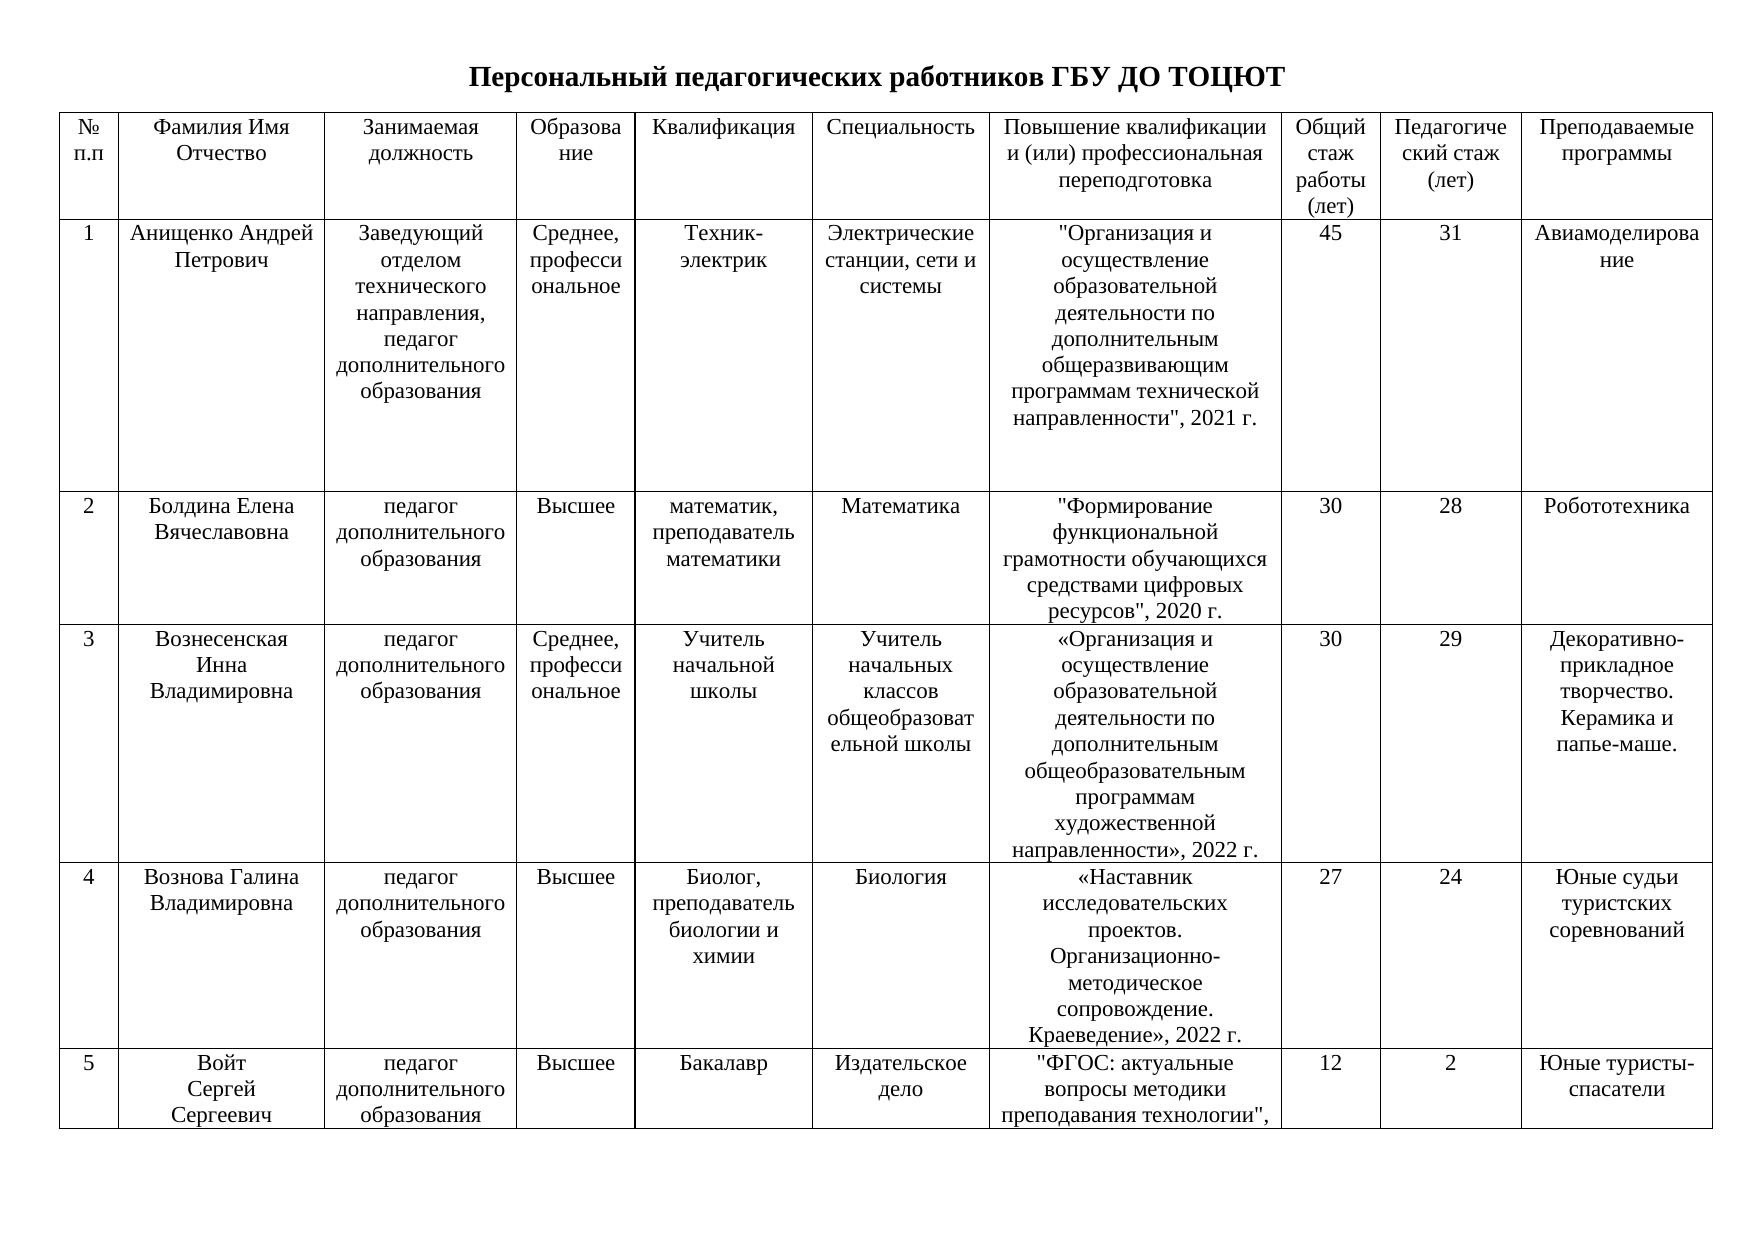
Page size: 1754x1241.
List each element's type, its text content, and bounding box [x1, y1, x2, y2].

table_cell Биология [813, 863, 989, 1048]
table_header Фамилия Имя Отчество [119, 113, 324, 218]
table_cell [990, 1049, 1281, 1128]
table_cell «Наставник исследовательских проектов. Организационно-методическое сопровождение. Краеведение», 2022 г. [990, 863, 1281, 1048]
table_header Специальность [813, 113, 989, 218]
table_cell Среднее, профессиональное [517, 625, 634, 862]
table_cell 3 [60, 625, 118, 862]
table_cell Юные судьи туристских соревнований [1522, 863, 1712, 1048]
table_cell "Организация и осуществление образовательной деятельности по дополнительным общеразвивающим программам технической направленности", 2021 г. [990, 220, 1281, 491]
table_cell Издательское дело [813, 1049, 989, 1128]
table_header Общий стаж работы (лет) [1282, 113, 1380, 218]
table_header Педагогический стаж (лет) [1381, 113, 1521, 218]
table_cell 4 [60, 863, 118, 1048]
table_cell 30 [1282, 625, 1380, 862]
table_cell 28 [1381, 492, 1521, 624]
table_cell Бакалавр [636, 1049, 812, 1128]
table_cell 29 [1381, 625, 1521, 862]
table_header Образование [517, 113, 634, 218]
table_cell Авиамоделирование [1522, 220, 1712, 491]
table_cell Высшее [517, 863, 634, 1048]
table_cell 30 [1282, 492, 1380, 624]
table_cell 31 [1381, 220, 1521, 491]
table_header Преподаваемые программы [1522, 113, 1712, 218]
table_cell Вознова Галина Владимировна [119, 863, 324, 1048]
table_cell Биолог, преподаватель биологии и химии [636, 863, 812, 1048]
table_cell 5 [60, 1049, 118, 1128]
table_cell Учитель начальных классов общеобразовательной школы [813, 625, 989, 862]
table_cell Техник-электрик [636, 220, 812, 491]
text Персональный педагогических работников ГБУ ДО ТОЦЮТ [118, 59, 1636, 93]
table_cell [1522, 1049, 1712, 1128]
table_header № п.п [60, 113, 118, 218]
table_cell Болдина Елена Вячеславовна [119, 492, 324, 624]
table_cell 2 [1381, 1049, 1521, 1128]
table_cell педагог дополнительного образования [325, 492, 516, 624]
table_cell Учитель начальной школы [636, 625, 812, 862]
table_cell Высшее [517, 1049, 634, 1128]
table_cell 2 [60, 492, 118, 624]
table_cell 24 [1381, 863, 1521, 1048]
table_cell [119, 1049, 324, 1128]
table_header Повышение квалификации и (или) профессиональная переподготовка [990, 113, 1281, 218]
table_cell Анищенко Андрей Петрович [119, 220, 324, 491]
table_cell Электрические станции, сети и системы [813, 220, 989, 491]
table_cell 45 [1282, 220, 1380, 491]
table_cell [325, 1049, 516, 1128]
table_cell Вознесенская Инна Владимировна [119, 625, 324, 862]
table_cell педагог дополнительного образования [325, 863, 516, 1048]
table_cell Среднее, профессиональное [517, 220, 634, 491]
table_cell "Формирование функциональной грамотности обучающихся средствами цифровых ресурсов", 2020 г. [990, 492, 1281, 624]
table_cell Робототехника [1522, 492, 1712, 624]
table_header Квалификация [636, 113, 812, 218]
table_cell «Организация и осуществление образовательной деятельности по дополнительным общеобразовательным программам художественной направленности», 2022 г. [990, 625, 1281, 862]
table_cell Математика [813, 492, 989, 624]
table_cell Заведующий отделом технического направления, педагог дополнительного образования [325, 220, 516, 491]
table_header Занимаемая должность [325, 113, 516, 218]
table_cell Декоративно-прикладное творчество. Керамика и папье-маше. [1522, 625, 1712, 862]
table_cell Высшее [517, 492, 634, 624]
table_cell 27 [1282, 863, 1380, 1048]
table_cell 1 [60, 220, 118, 491]
table_cell математик, преподаватель математики [636, 492, 812, 624]
table_cell педагог дополнительного образования [325, 625, 516, 862]
table_cell 12 [1282, 1049, 1380, 1128]
